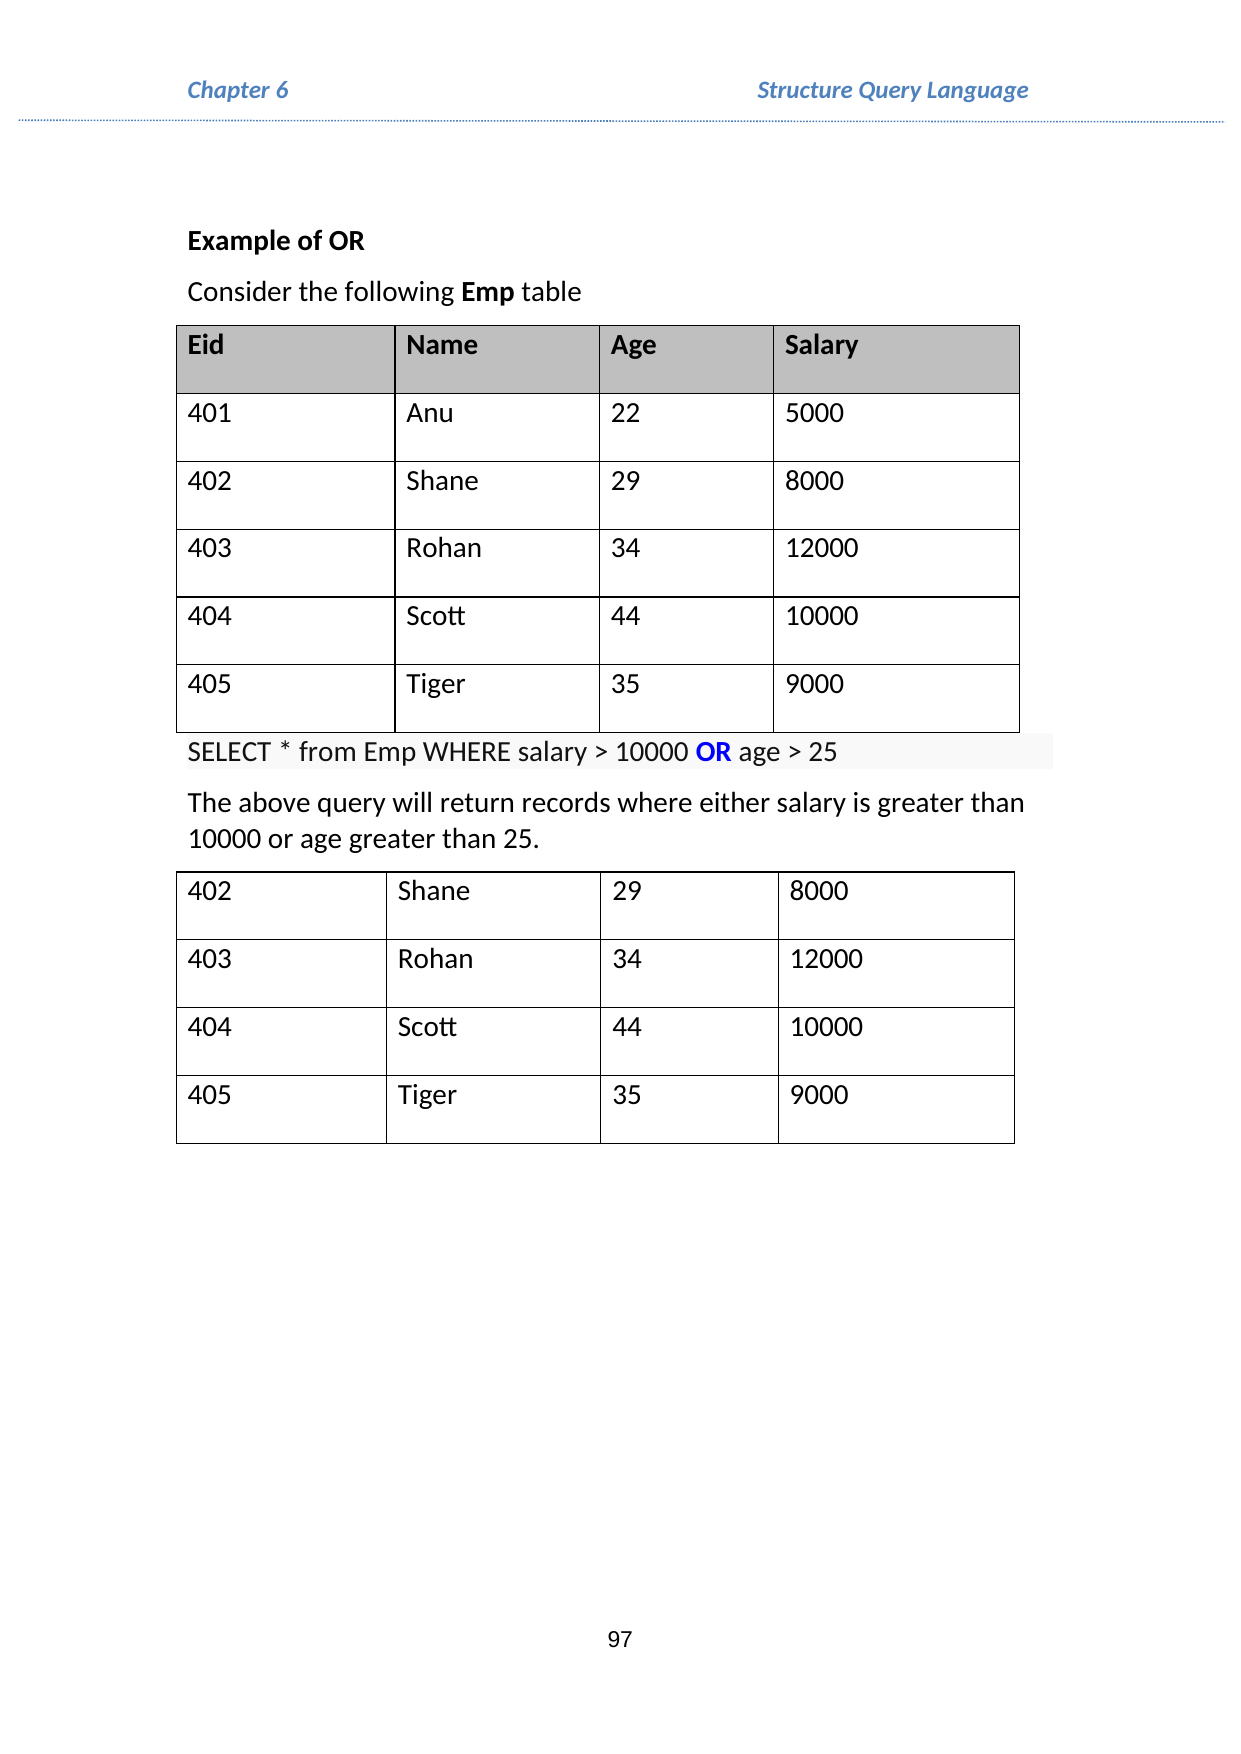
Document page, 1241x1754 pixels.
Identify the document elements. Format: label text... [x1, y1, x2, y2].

table_cell 401 [177, 394, 394, 461]
table_cell 44 [601, 1008, 778, 1075]
table_cell Tiger [396, 665, 599, 732]
table_cell Scott [396, 598, 599, 664]
table_cell 34 [601, 940, 778, 1007]
table_cell Shane [396, 462, 599, 528]
table_cell 405 [177, 1076, 386, 1143]
table_cell 34 [600, 530, 773, 596]
table_cell 402 [177, 462, 394, 528]
table_header Name [396, 326, 599, 393]
table_cell 404 [177, 598, 394, 664]
table_header Salary [774, 326, 1019, 393]
table_cell 405 [177, 665, 394, 732]
table_header Eid [177, 326, 394, 393]
table_cell 44 [600, 598, 773, 664]
table_cell Anu [396, 394, 599, 461]
table_cell 8000 [774, 462, 1019, 528]
table_cell 29 [600, 462, 773, 528]
text Consider the following Emp table [187, 273, 1053, 309]
table_cell 9000 [779, 1076, 1014, 1143]
table_cell 10000 [774, 598, 1019, 664]
table_cell 35 [600, 665, 773, 732]
subtitle Example of OR [187, 222, 1053, 258]
table_cell 22 [600, 394, 773, 461]
table_cell 403 [177, 530, 394, 596]
table_cell Tiger [387, 1076, 600, 1143]
text The above query will return records where either salary is greater than 10000 or age greater than 25. [187, 784, 1053, 856]
table_header 402 [177, 873, 386, 939]
table_cell 12000 [774, 530, 1019, 596]
table_header 29 [601, 873, 778, 939]
table_cell Scott [387, 1008, 600, 1075]
table_header Age [600, 326, 773, 393]
table_cell 403 [177, 940, 386, 1007]
text SELECT * from Emp WHERE salary > 10000 OR age > 25 [187, 733, 1053, 769]
table_cell 5000 [774, 394, 1019, 461]
table_cell Rohan [396, 530, 599, 596]
table_cell 9000 [774, 665, 1019, 732]
table_cell 35 [601, 1076, 778, 1143]
table_cell 10000 [779, 1008, 1014, 1075]
table_header Shane [387, 873, 600, 939]
table_cell 404 [177, 1008, 386, 1075]
table_cell 12000 [779, 940, 1014, 1007]
table_header 8000 [779, 873, 1014, 939]
table_cell Rohan [387, 940, 600, 1007]
